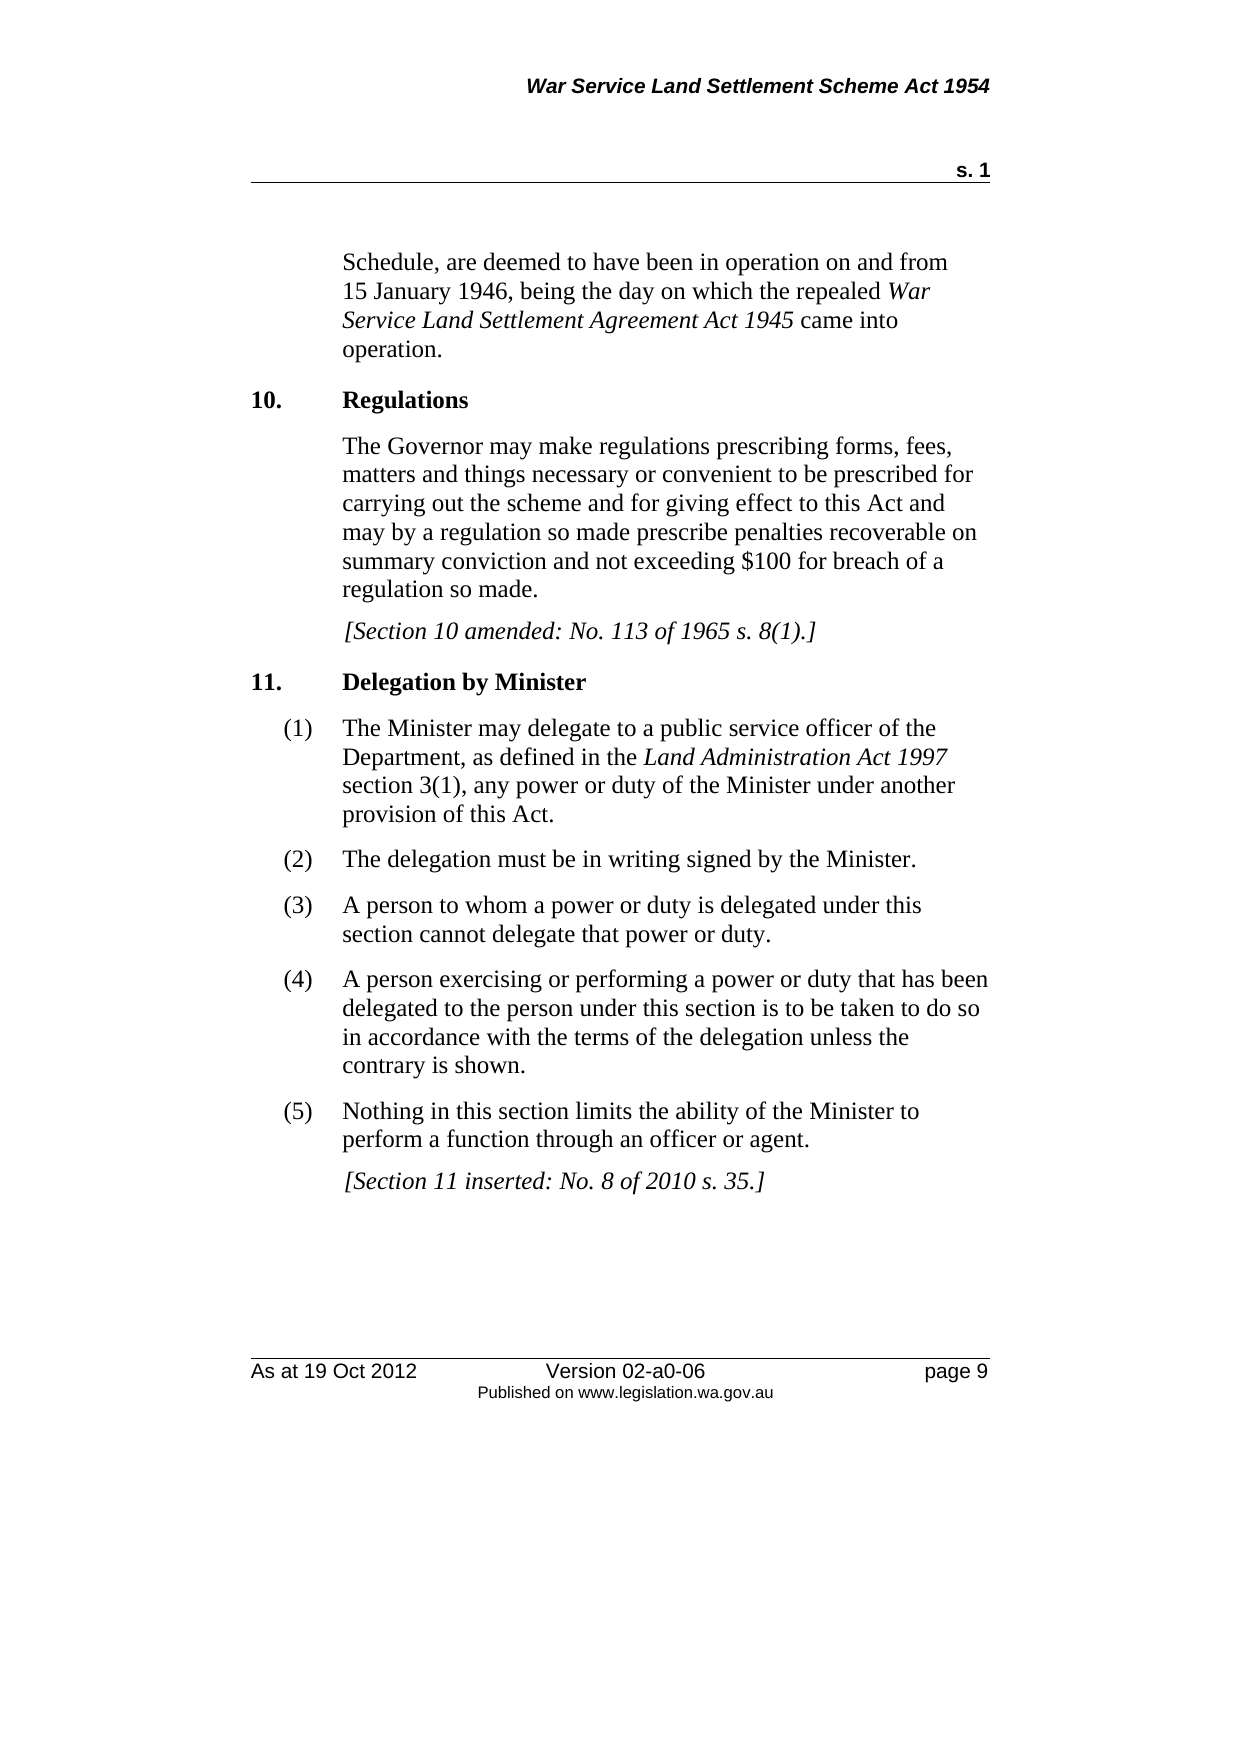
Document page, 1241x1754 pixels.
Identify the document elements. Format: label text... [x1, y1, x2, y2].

subtitle 10. Regulations [251, 385, 990, 414]
subtitle 11. Delegation by Minister [251, 667, 990, 696]
text The Governor may make regulations prescribing forms, fees, matters and things necessary or convenient to be prescribed for carrying out the scheme and for giving effect to this Act and may by a regulation so made prescribe penalties recoverable on summary conviction and not exceeding $100 for breach of a regulation so made. [251, 431, 990, 603]
text [Section 11 inserted: No. 8 of 2010 s. 35.] [251, 1166, 990, 1194]
text (5) Nothing in this section limits the ability of the Minister to perform a function through an officer or agent. [251, 1096, 990, 1153]
text (1) The Minister may delegate to a public service officer of the Department, as defined in the Land Administration Act 1997 section 3(1), any power or duty of the Minister under another provision of this Act. [251, 713, 990, 828]
text [Section 10 amended: No. 113 of 1965 s. 8(1).] [251, 616, 990, 644]
text (2) The delegation must be in writing signed by the Minister. [251, 844, 990, 873]
text (3) A person to whom a power or duty is delegated under this section cannot delegate that power or duty. [251, 890, 990, 947]
text (4) A person exercising or performing a power or duty that has been delegated to the person under this section is to be taken to do so in accordance with the terms of the delegation unless the contrary is shown. [251, 964, 990, 1079]
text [251, 247, 990, 362]
